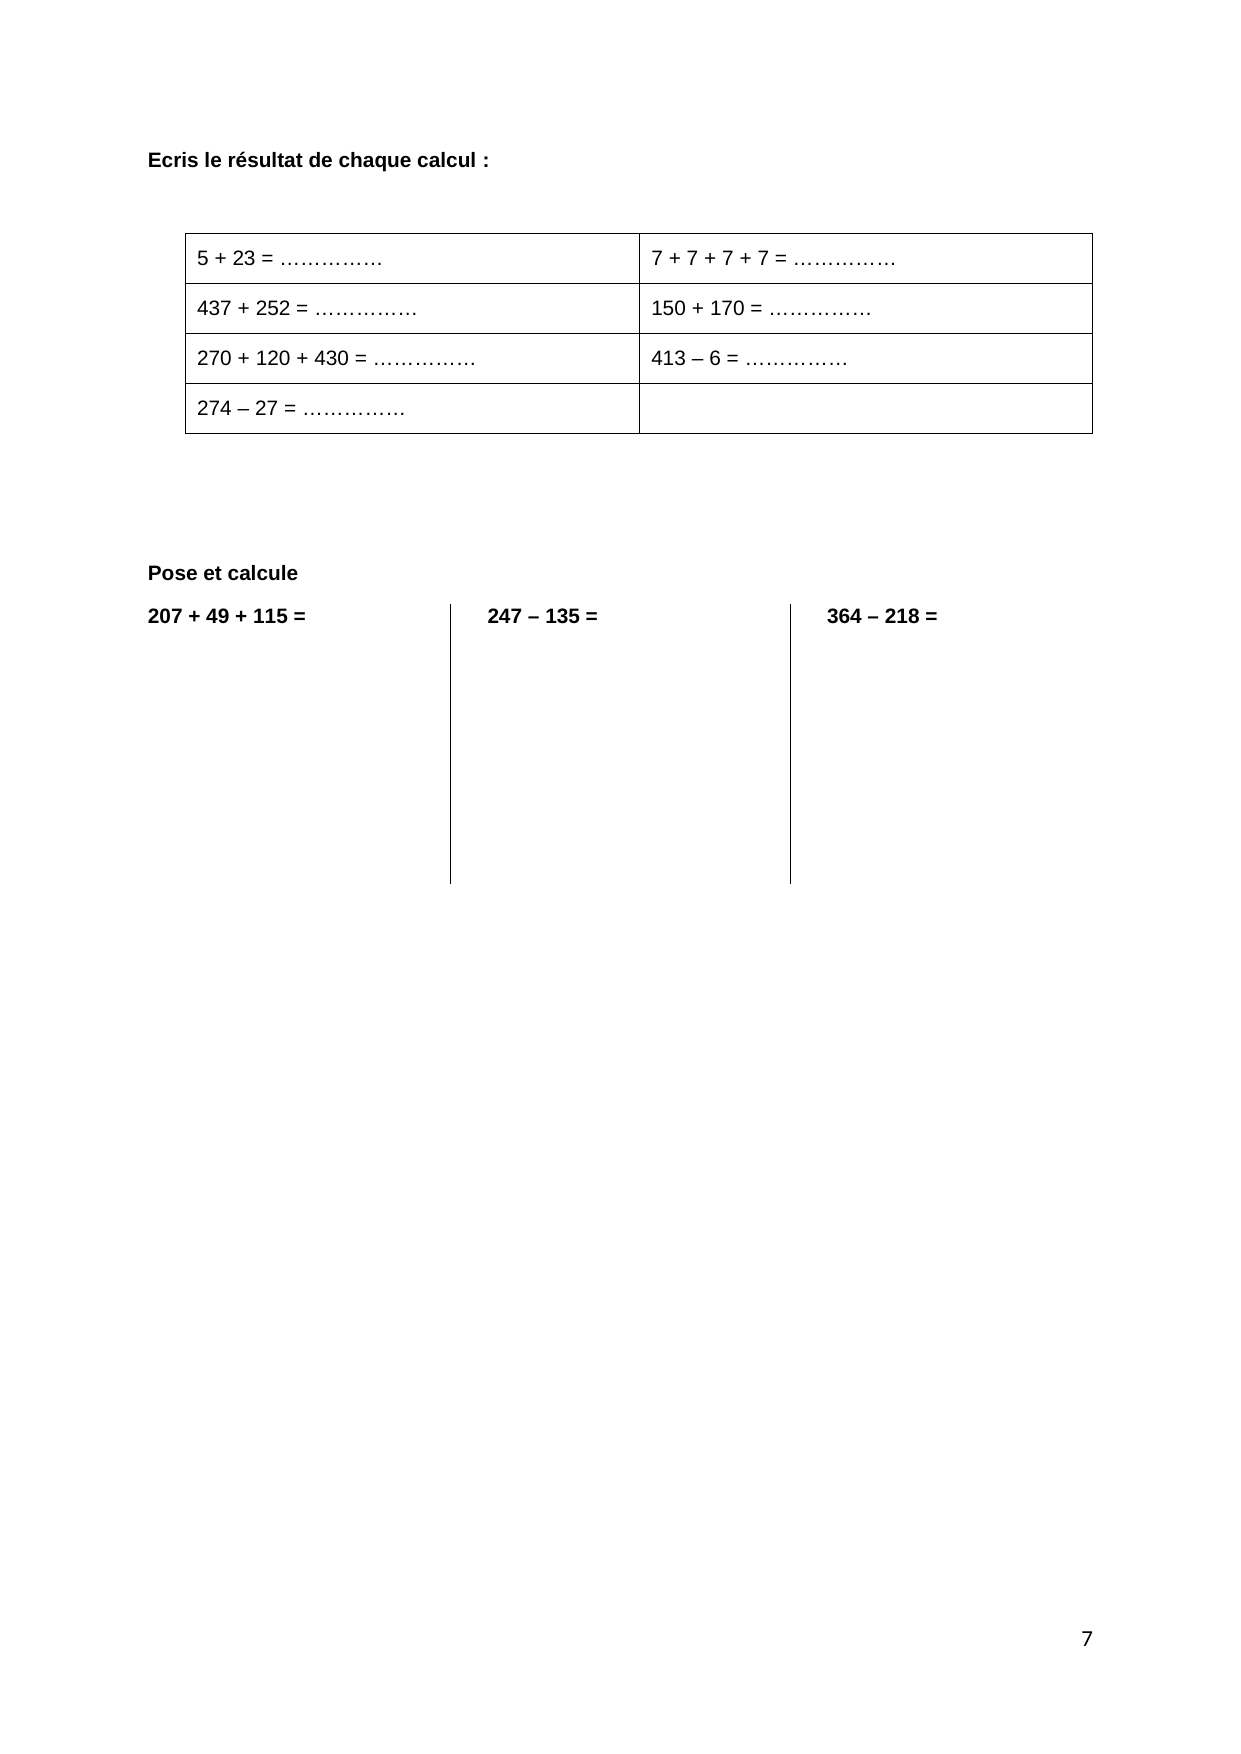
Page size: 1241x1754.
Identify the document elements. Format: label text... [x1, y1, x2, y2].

table_cell [640, 384, 1092, 433]
table_cell 437 + 252 = …………… [186, 284, 639, 333]
table_cell 274 – 27 = …………… [186, 384, 639, 433]
table_header 5 + 23 = …………… [186, 234, 639, 283]
text 247 – 135 = [487, 604, 753, 628]
table_header 7 + 7 + 7 + 7 = …………… [640, 234, 1092, 283]
text Pose et calcule [148, 561, 1093, 585]
table_cell 150 + 170 = …………… [640, 284, 1092, 333]
table_cell 413 – 6 = …………… [640, 334, 1092, 383]
text Ecris le résultat de chaque calcul : [148, 148, 1093, 172]
table_cell 270 + 120 + 430 = …………… [186, 334, 639, 383]
text 207 + 49 + 115 = [148, 604, 413, 628]
text 364 – 218 = [827, 604, 1093, 628]
